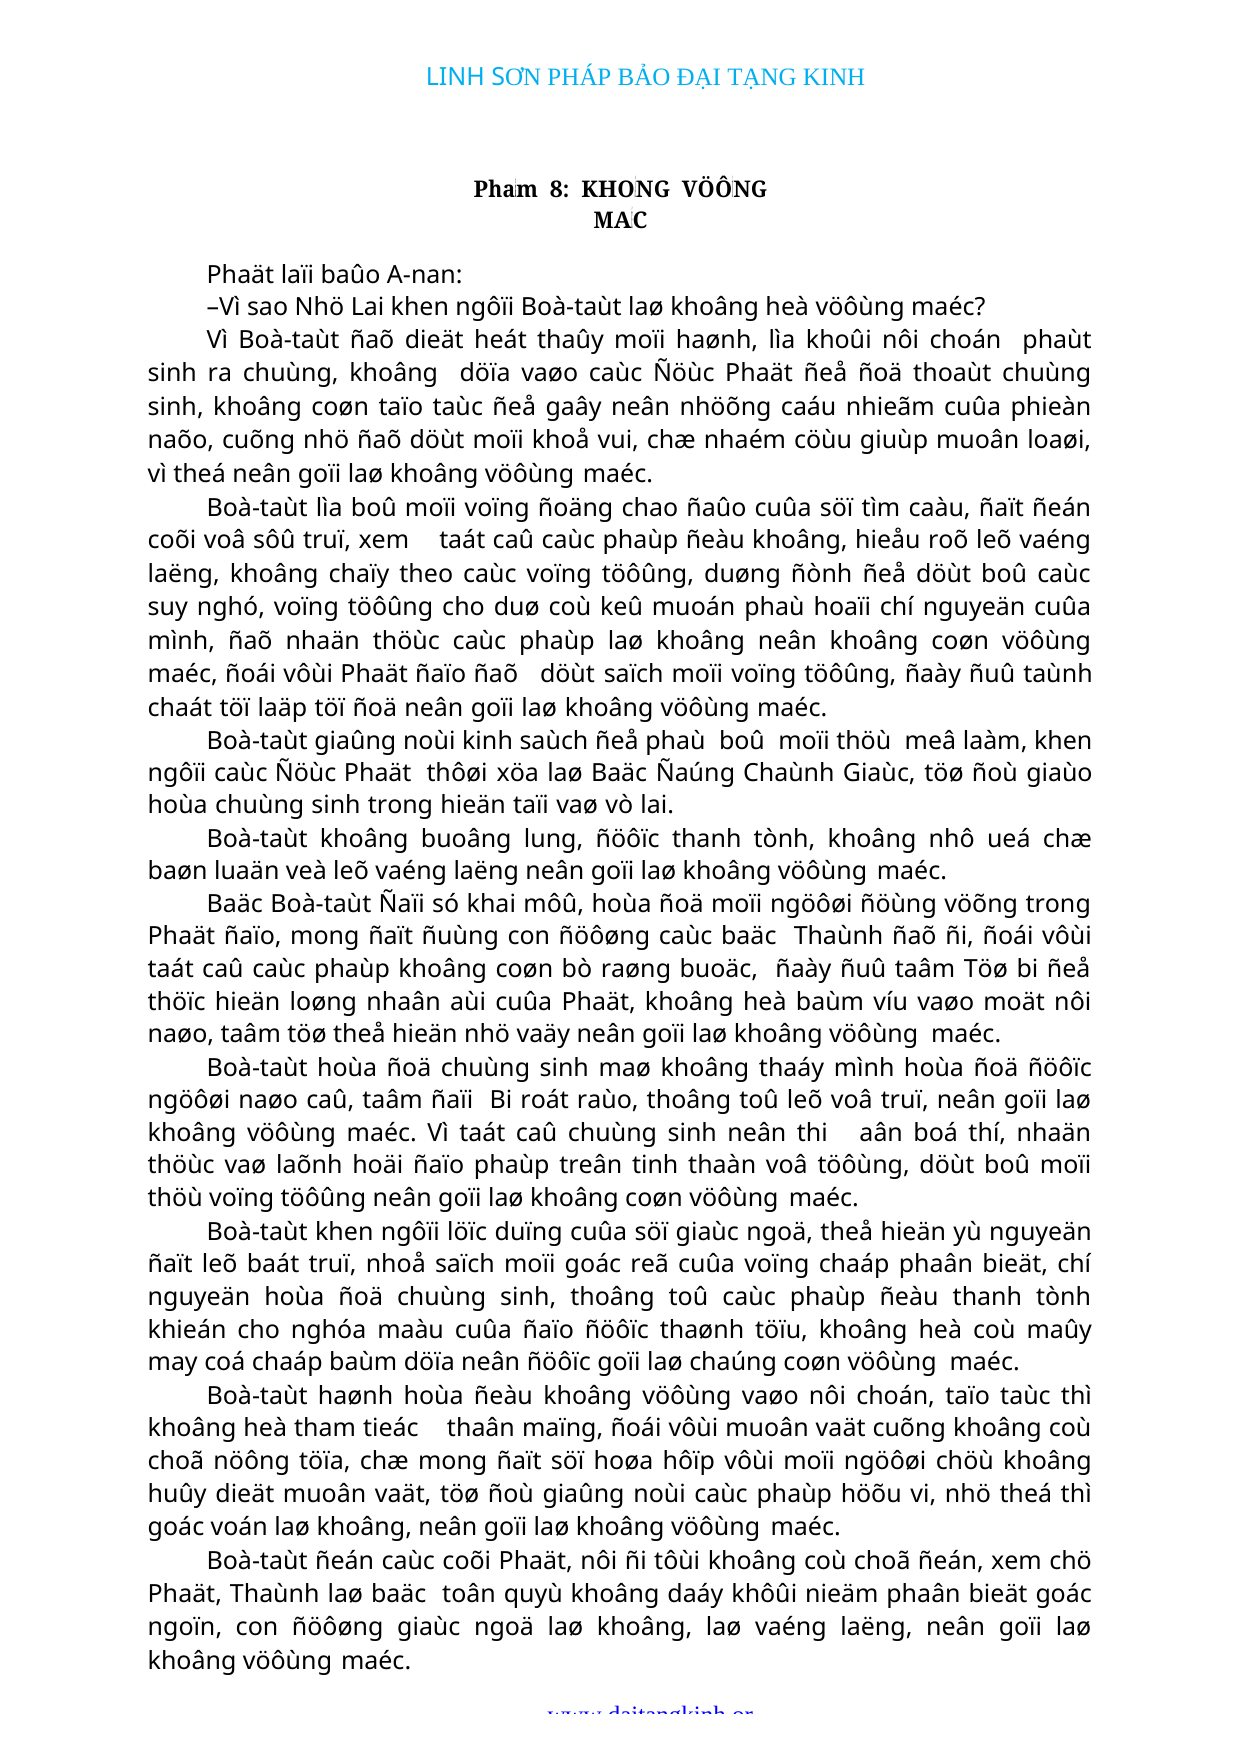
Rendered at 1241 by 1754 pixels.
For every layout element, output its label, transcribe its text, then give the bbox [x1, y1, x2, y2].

text Boà-taùt ñeán caùc coõi Phaät, nôi ñi tôùi khoâng coù choã ñeán, xem chö Phaät, Thaùnh laø baäc toân quyù khoâng daáy khôûi nieäm phaân bieät goác ngoïn, con ñöôøng giaùc ngoä laø khoâng, laø vaéng laëng, neân goïi laø khoâng vöôùng maéc. [147, 1543, 1093, 1676]
text Boà-taùt hoùa ñoä chuùng sinh maø khoâng thaáy mình hoùa ñoä ñöôïc ngöôøi naøo caû, taâm ñaïi Bi roát raùo, thoâng toû leõ voâ truï, neân goïi laø khoâng vöôùng maéc. Vì taát caû chuùng sinh neân thi aân boá thí, nhaän thöùc vaø laõnh hoäi ñaïo phaùp treân tinh thaàn voâ töôùng, döùt boû moïi thöù voïng töôûng neân goïi laø khoâng coøn vöôùng maéc. [147, 1051, 1093, 1214]
text Boà-taùt khoâng buoâng lung, ñöôïc thanh tònh, khoâng nhô ueá chæ baøn luaän veà leõ vaéng laëng neân goïi laø khoâng vöôùng maéc. [147, 821, 1093, 887]
text Boà-taùt khen ngôïi löïc duïng cuûa söï giaùc ngoä, theå hieän yù nguyeän ñaït leõ baát truï, nhoå saïch moïi goác reã cuûa voïng chaáp phaân bieät, chí nguyeän hoùa ñoä chuùng sinh, thoâng toû caùc phaùp ñeàu thanh tònh khieán cho nghóa maàu cuûa ñaïo ñöôïc thaønh töïu, khoâng heà coù maûy may coá chaáp baùm döïa neân ñöôïc goïi laø chaúng coøn vöôùng maéc. [147, 1214, 1093, 1378]
text Baäc Boà-taùt Ñaïi só khai môû, hoùa ñoä moïi ngöôøi ñöùng vöõng trong Phaät ñaïo, mong ñaït ñuùng con ñöôøng caùc baäc Thaùnh ñaõ ñi, ñoái vôùi taát caû caùc phaùp khoâng coøn bò raøng buoäc, ñaày ñuû taâm Töø bi ñeå thöïc hieän loøng nhaân aùi cuûa Phaät, khoâng heà baùm víu vaøo moät nôi naøo, taâm töø theå hieän nhö vaäy neân goïi laø khoâng vöôùng maéc. [147, 887, 1093, 1050]
text Boà-taùt giaûng noùi kinh saùch ñeå phaù boû moïi thöù meâ laàm, khen ngôïi caùc Ñöùc Phaät thôøi xöa laø Baäc Ñaúng Chaùnh Giaùc, töø ñoù giaùo hoùa chuùng sinh trong hieän taïi vaø vò lai. [147, 723, 1093, 821]
text Vì Boà-taùt ñaõ dieät heát thaûy moïi haønh, lìa khoûi nôi choán phaùt sinh ra chuùng, khoâng döïa vaøo caùc Ñöùc Phaät ñeå ñoä thoaùt chuùng sinh, khoâng coøn taïo taùc ñeå gaây neân nhöõng caáu nhieãm cuûa phieàn naõo, cuõng nhö ñaõ döùt moïi khoå vui, chæ nhaém cöùu giuùp muoân loaøi, vì theá neân goïi laø khoâng vöôùng maéc. [147, 322, 1093, 489]
text Boà-taùt lìa boû moïi voïng ñoäng chao ñaûo cuûa söï tìm caàu, ñaït ñeán coõi voâ sôû truï, xem taát caû caùc phaùp ñeàu khoâng, hieåu roõ leõ vaéng laëng, khoâng chaïy theo caùc voïng töôûng, duøng ñònh ñeå döùt boû caùc suy nghó, voïng töôûng cho duø coù keû muoán phaù hoaïi chí nguyeän cuûa mình, ñaõ nhaän thöùc caùc phaùp laø khoâng neân khoâng coøn vöôùng maéc, ñoái vôùi Phaät ñaïo ñaõ döùt saïch moïi voïng töôûng, ñaày ñuû taùnh chaát töï laäp töï ñoä neân goïi laø khoâng vöôùng maéc. [147, 489, 1093, 723]
text Boà-taùt haønh hoùa ñeàu khoâng vöôùng vaøo nôi choán, taïo taùc thì khoâng heà tham tieác thaân maïng, ñoái vôùi muoân vaät cuõng khoâng coù choã nöông töïa, chæ mong ñaït söï hoøa hôïp vôùi moïi ngöôøi chöù khoâng huûy dieät muoân vaät, töø ñoù giaûng noùi caùc phaùp höõu vi, nhö theá thì goác voán laø khoâng, neân goïi laø khoâng vöôùng maéc. [147, 1379, 1093, 1542]
text Phaät laïi baûo A-nan: [206, 258, 1105, 290]
text –Vì sao Nhö Lai khen ngôïi Boà-taùt laø khoâng heà vöôùng maéc? [206, 290, 1105, 322]
text Phaåm 8: KHOÂNG VÖÔÙNG MAÉC [441, 173, 799, 235]
